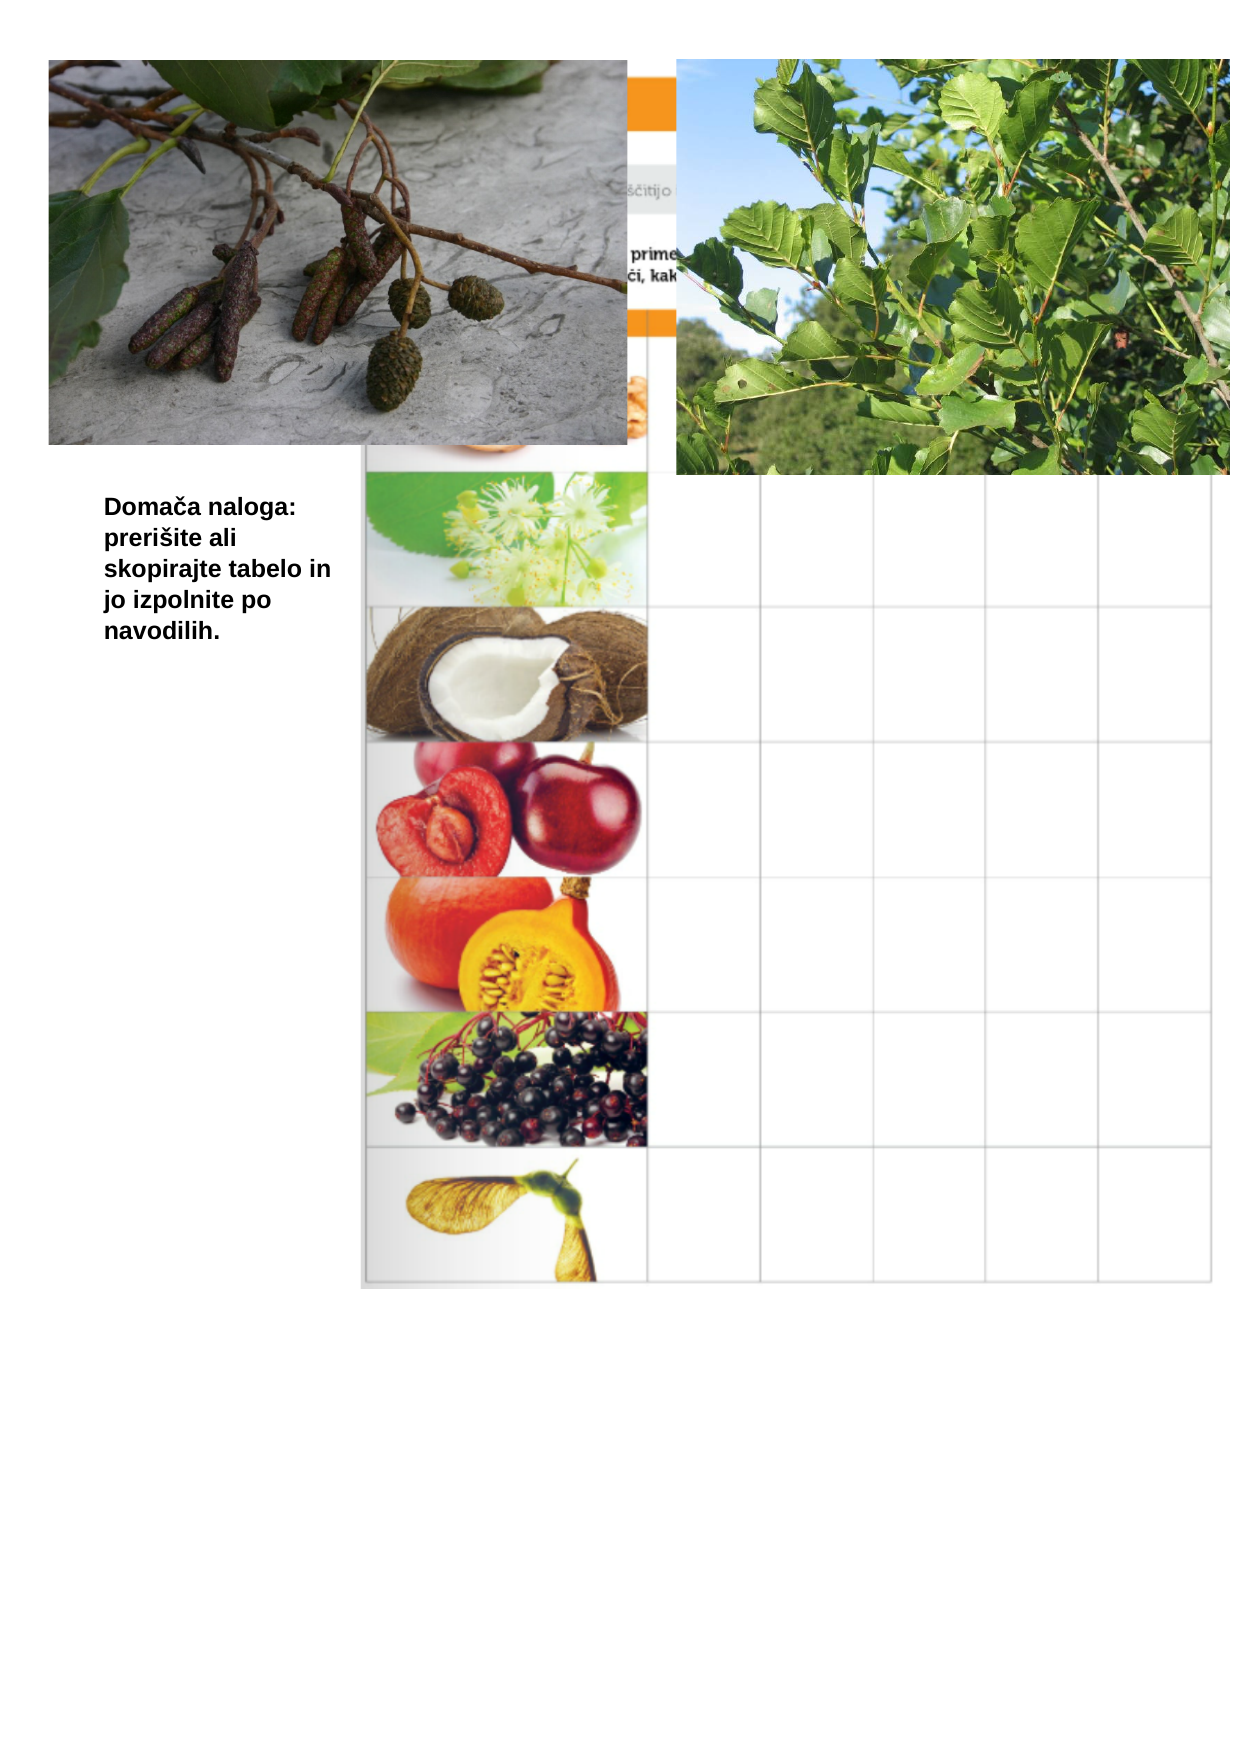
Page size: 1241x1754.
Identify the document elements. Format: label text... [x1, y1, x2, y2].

picture [48, 59, 1230, 1288]
text Domača naloga: prerišite ali skopirajte tabelo in jo izpolnite po navodilih. [103, 492, 360, 645]
